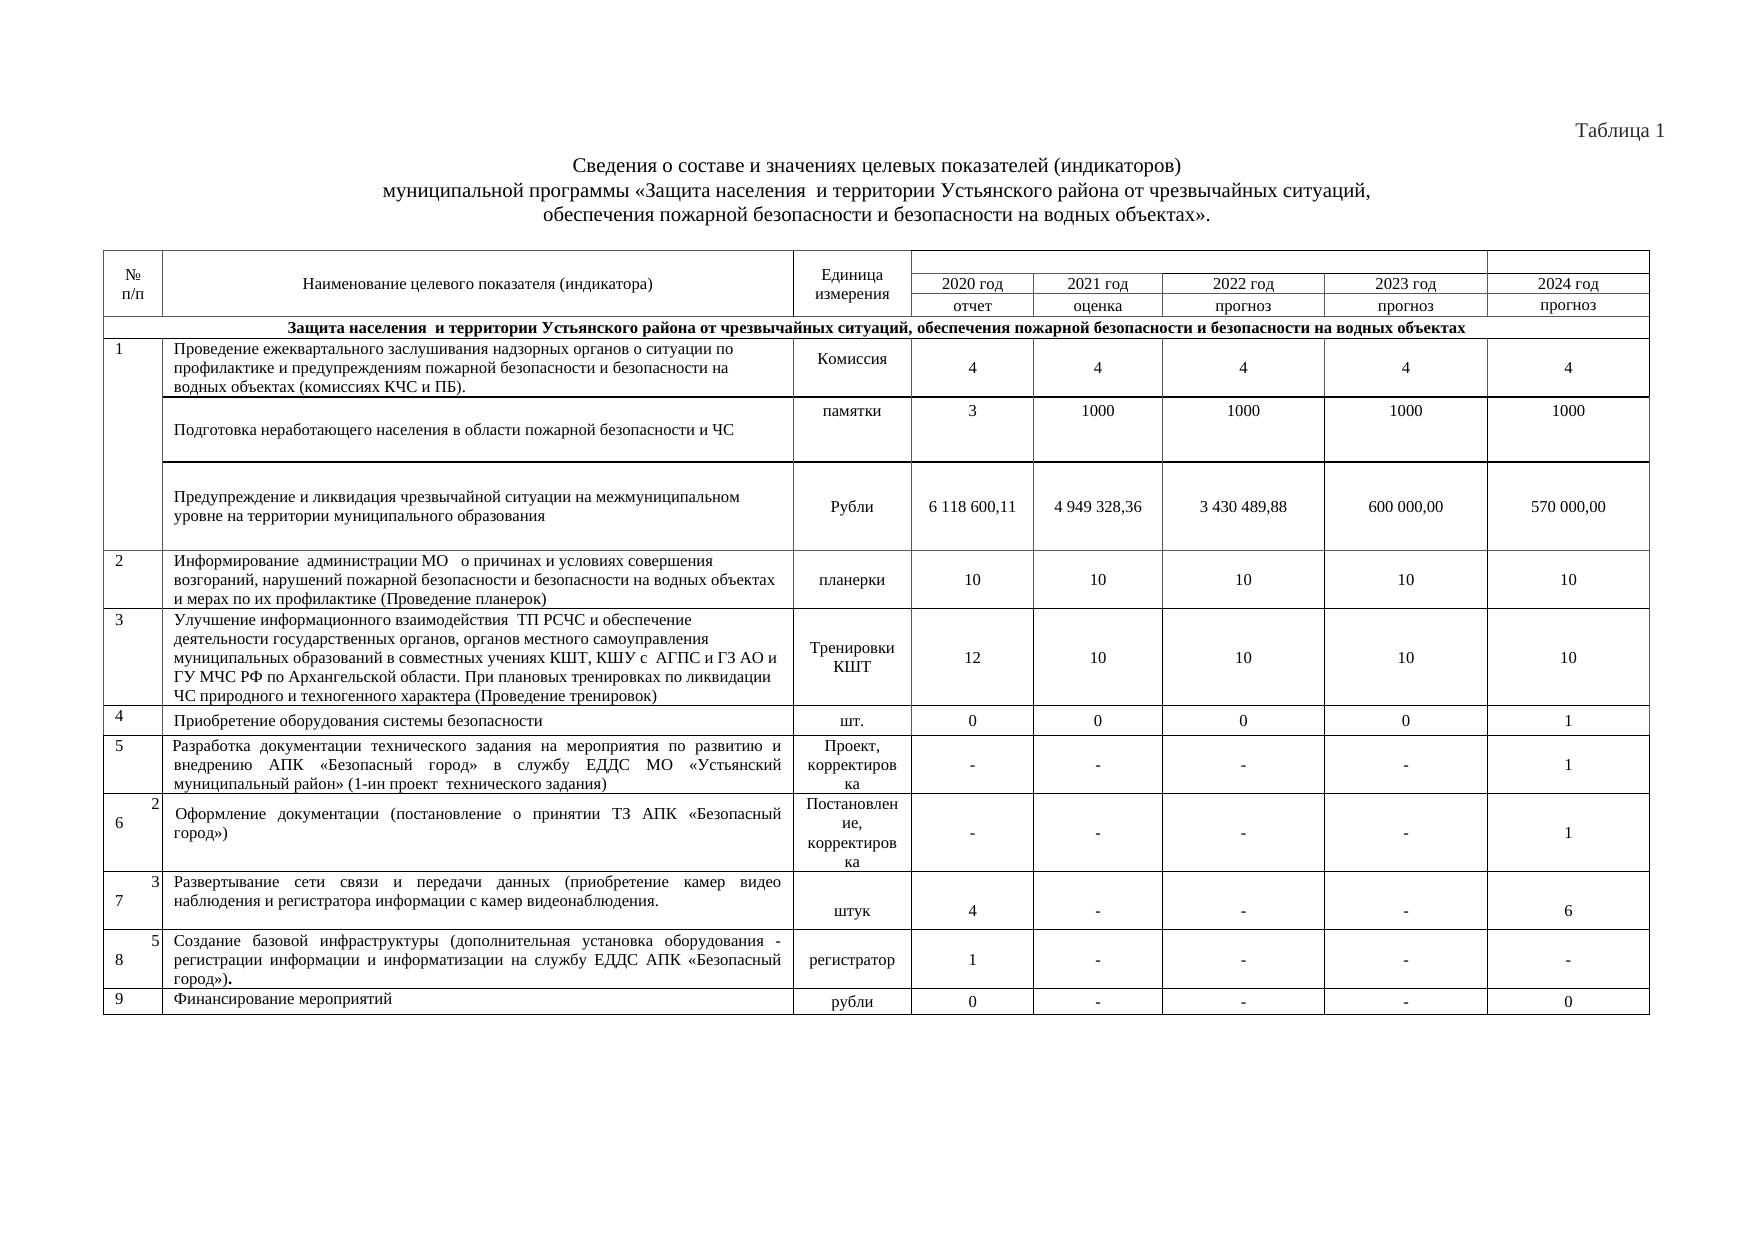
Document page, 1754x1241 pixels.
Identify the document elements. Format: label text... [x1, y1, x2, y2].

table_cell - [1325, 989, 1487, 1014]
table_cell 58 [104, 930, 162, 988]
table_cell планерки [794, 551, 911, 608]
table_cell 4 [1325, 339, 1487, 396]
table_cell 4 [1488, 339, 1649, 396]
table_cell прогноз [1325, 294, 1487, 316]
table_cell регистратор [794, 930, 911, 988]
table_cell Рубли [794, 463, 911, 550]
table_cell 10 [1325, 609, 1487, 705]
table_cell 5 [104, 736, 162, 793]
table_header [912, 251, 1487, 273]
table_cell памятки [794, 398, 911, 461]
table_cell - [1163, 794, 1324, 871]
table_cell Проведение ежеквартального заслушивания надзорных органов о ситуации по профилактике и предупреждениям пожарной безопасности и безопасности на водных объектах (комиссиях КЧС и ПБ). [163, 339, 793, 396]
table_cell 10 [1163, 551, 1324, 608]
table_cell Разработка документации технического задания на мероприятия по развитию и внедрению АПК «Безопасный город» в службу ЕДДС МО «Устьянский муниципальный район» (1-ин проект технического задания) [163, 736, 793, 793]
table_cell 10 [1488, 551, 1649, 608]
table_cell 1 [912, 930, 1033, 988]
table_cell 4 [1163, 339, 1324, 396]
table_cell 2020 год [912, 274, 1033, 293]
table_cell 10 [1034, 551, 1162, 608]
table_cell 2 [104, 551, 162, 608]
table_cell Создание базовой инфраструктуры (дополнительная установка оборудования - регистрации информации и информатизации на службу ЕДДС АПК «Безопасный город»). [163, 930, 793, 988]
table_cell 9 [104, 989, 162, 1014]
table_cell 4 [912, 872, 1033, 929]
table_cell 1 [1488, 794, 1649, 871]
table_cell - [1163, 872, 1324, 929]
table_cell 2021 год [1034, 274, 1162, 293]
table_cell 2024 год [1488, 274, 1649, 293]
table_cell - [912, 794, 1033, 871]
table_cell Информирование администрации МО о причинах и условиях совершения возгораний, нарушений пожарной безопасности и безопасности на водных объектах и мерах по их профилактике (Проведение планерок) [163, 551, 793, 608]
table_cell - [1163, 930, 1324, 988]
table_cell - [1034, 989, 1162, 1014]
table_cell Предупреждение и ликвидация чрезвычайной ситуации на межмуниципальном уровне на территории муниципального образования [163, 463, 793, 550]
table_cell Постановление, корректировка [794, 794, 911, 871]
table_cell - [1325, 736, 1487, 793]
table_cell 10 [1034, 609, 1162, 705]
table_cell 37 [104, 872, 162, 929]
table_cell 0 [912, 706, 1033, 734]
table_cell 4 [912, 339, 1033, 396]
table_cell 3 [104, 609, 162, 705]
table_cell 1 [1488, 736, 1649, 793]
subtitle Таблица 1 [89, 118, 1665, 142]
table_cell - [912, 736, 1033, 793]
table_cell - [1034, 872, 1162, 929]
table_cell 6 118 600,11 [912, 463, 1033, 550]
table_cell 0 [1163, 706, 1324, 734]
table_header Наименование целевого показателя (индикатора) [163, 251, 793, 316]
table_cell 4 [1034, 339, 1162, 396]
table_cell 12 [912, 609, 1033, 705]
table_cell 0 [1488, 989, 1649, 1014]
table_cell 10 [1163, 609, 1324, 705]
table_cell 1 [1488, 706, 1649, 734]
table_cell - [1325, 930, 1487, 988]
table_cell 10 [912, 551, 1033, 608]
table_cell - [1163, 989, 1324, 1014]
text муниципальной программы «Защита населения и территории Устьянского района от чрезвычайных ситуаций, [89, 177, 1665, 202]
table_cell 3 [912, 398, 1033, 461]
table_cell 1 [104, 339, 162, 550]
table_cell 26 [104, 794, 162, 871]
table_cell оценка [1034, 294, 1162, 316]
table_cell Проект, корректировка [794, 736, 911, 793]
table_cell 4 949 328,36 [1034, 463, 1162, 550]
table_cell 2023 год [1325, 274, 1487, 293]
table_cell рубли [794, 989, 911, 1014]
table_cell Оформление документации (постановление о принятии ТЗ АПК «Безопасный город») [163, 794, 793, 871]
text Сведения о составе и значениях целевых показателей (индикаторов) [89, 153, 1665, 177]
table_cell 600 000,00 [1325, 463, 1487, 550]
table_cell Защита населения и территории Устьянского района от чрезвычайных ситуаций, обеспечения пожарной безопасности и безопасности на водных объектах [104, 317, 1649, 338]
table_cell 10 [1488, 609, 1649, 705]
table_cell 4 [104, 706, 162, 734]
table_cell прогноз [1163, 294, 1324, 316]
table_cell шт. [794, 706, 911, 734]
table_cell - [1034, 736, 1162, 793]
table_cell 0 [912, 989, 1033, 1014]
table_cell Комиссия [794, 339, 911, 396]
table_cell - [1034, 794, 1162, 871]
table_cell 10 [1325, 551, 1487, 608]
table_cell штук [794, 872, 911, 929]
table_cell - [1325, 794, 1487, 871]
table_cell 570 000,00 [1488, 463, 1649, 550]
table_cell отчет [912, 294, 1033, 316]
table_cell 1000 [1488, 398, 1649, 461]
table_cell Тренировки КШТ [794, 609, 911, 705]
table_cell 1000 [1325, 398, 1487, 461]
table_cell Финансирование мероприятий [163, 989, 793, 1014]
table_cell 6 [1488, 872, 1649, 929]
table_header [1488, 251, 1649, 273]
table_cell прогноз [1488, 294, 1649, 316]
table_header № п/п [104, 251, 162, 316]
table_cell - [1325, 872, 1487, 929]
table_cell Улучшение информационного взаимодействия ТП РСЧС и обеспечение деятельности государственных органов, органов местного самоуправления муниципальных образований в совместных учениях КШТ, КШУ с АГПС и ГЗ АО и ГУ МЧС РФ по Архангельской области. При плановых тренировках по ликвидации ЧС природного и техногенного характера (Проведение тренировок) [163, 609, 793, 705]
table_cell - [1488, 930, 1649, 988]
table_header Единица измерения [794, 251, 911, 316]
table_cell Приобретение оборудования системы безопасности [163, 706, 793, 734]
table_cell 1000 [1034, 398, 1162, 461]
table_cell 1000 [1163, 398, 1324, 461]
table_cell 3 430 489,88 [1163, 463, 1324, 550]
table_cell Развертывание сети связи и передачи данных (приобретение камер видео наблюдения и регистратора информации с камер видеонаблюдения. [163, 872, 793, 929]
table_cell Подготовка неработающего населения в области пожарной безопасности и ЧС [163, 398, 793, 461]
table_cell 0 [1034, 706, 1162, 734]
text обеспечения пожарной безопасности и безопасности на водных объектах». [89, 202, 1665, 226]
table_cell - [1034, 930, 1162, 988]
table_cell 0 [1325, 706, 1487, 734]
table_cell 2022 год [1163, 274, 1324, 293]
table_cell - [1163, 736, 1324, 793]
